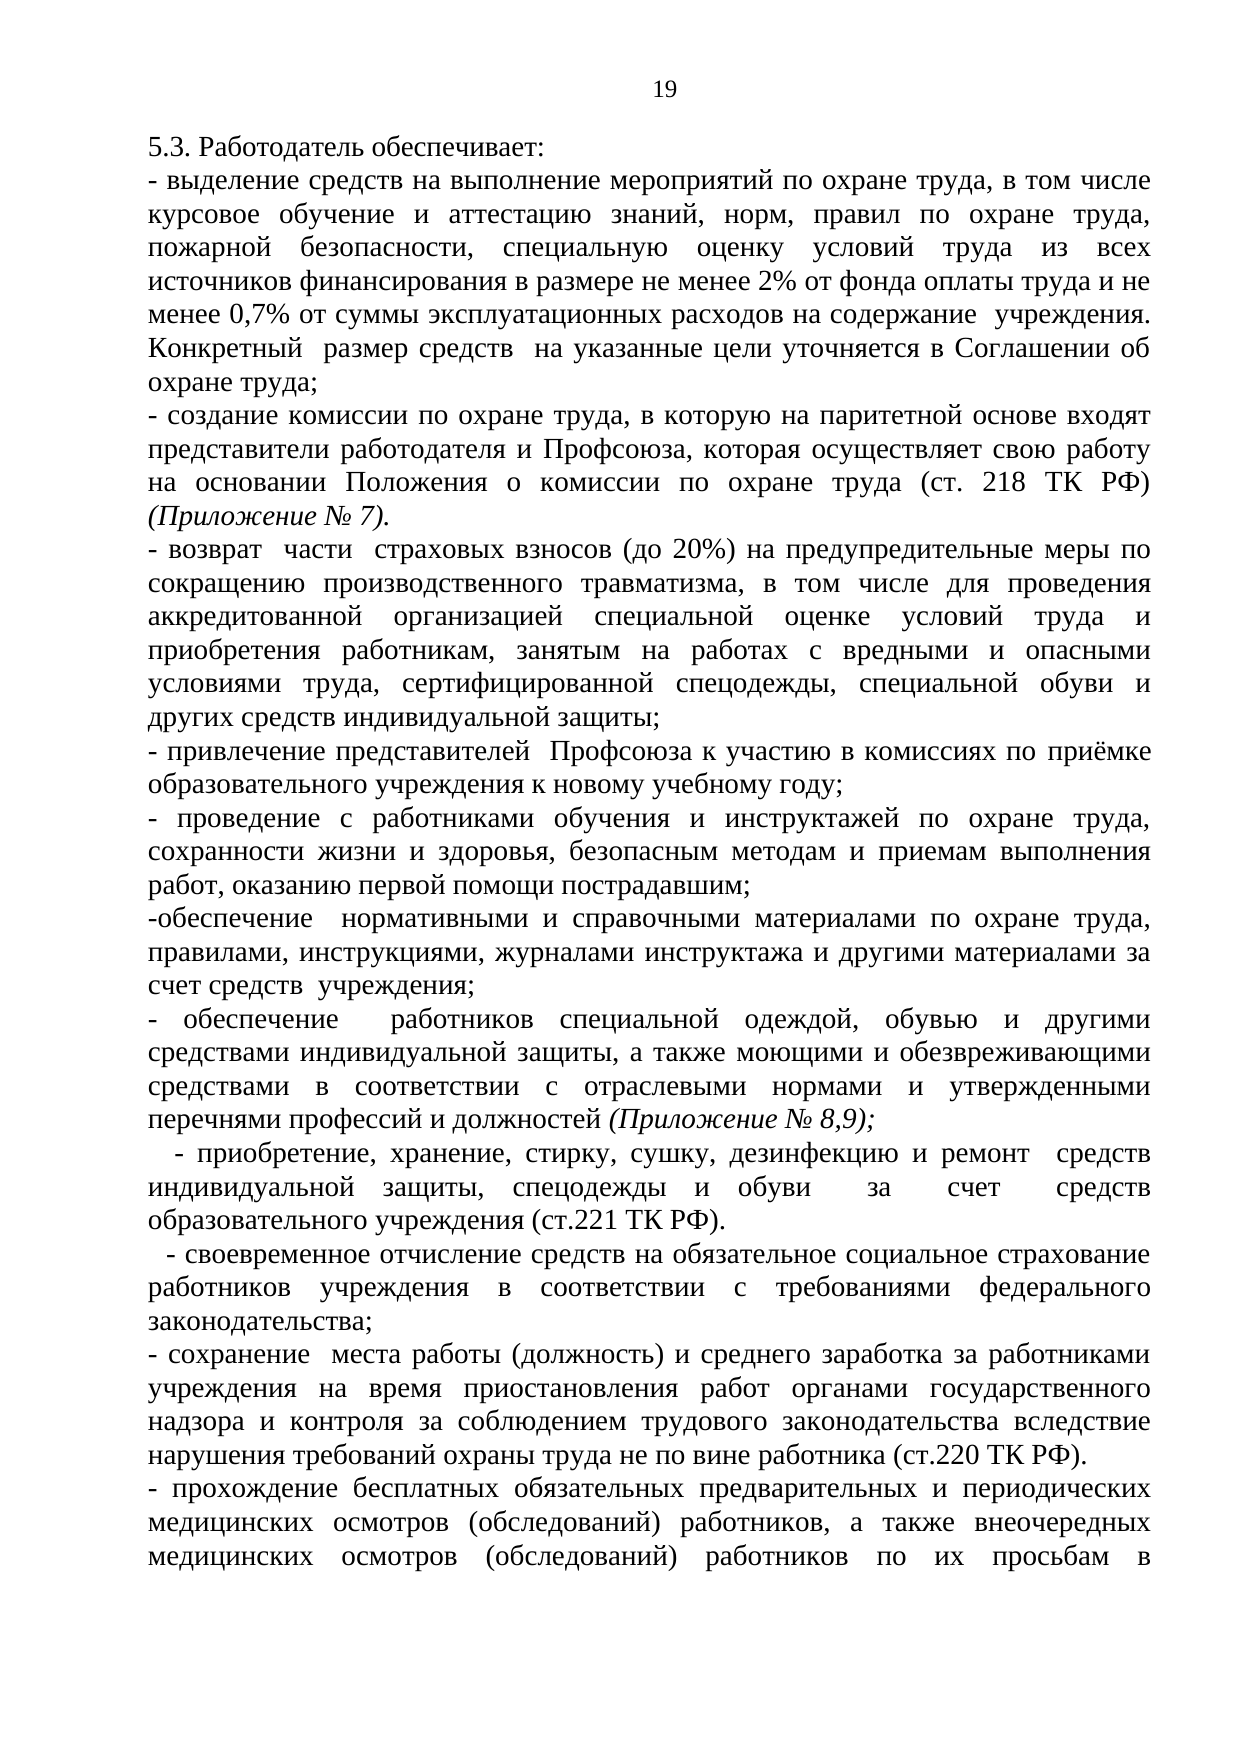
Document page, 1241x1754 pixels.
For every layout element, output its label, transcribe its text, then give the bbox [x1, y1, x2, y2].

text - возврат части страховых взносов (до 20%) на предупредительные меры по сокращению производственного травматизма, в том числе для проведения аккредитованной организацией специальной оценке условий труда и приобретения работникам, занятым на работах с вредными и опасными условиями труда, сертифицированной спецодежды, специальной обуви и других средств индивидуальной защиты; [148, 531, 1152, 733]
text - своевременное отчисление средств на обязательное социальное страхование работников учреждения в соответствии с требованиями федерального законодательства; [148, 1236, 1152, 1336]
text -обеспечение нормативными и справочными материалами по охране труда, правилами, инструкциями, журналами инструктажа и другими материалами за счет средств учреждения; [148, 900, 1152, 1001]
text - создание комиссии по охране труда, в которую на паритетной основе входят представители работодателя и Профсоюза, которая осуществляет свою работу на основании Положения о комиссии по охране труда (ст. 218 ТК РФ) (Приложение № 7). [148, 397, 1152, 531]
text - выделение средств на выполнение мероприятий по охране труда, в том числе курсовое обучение и аттестацию знаний, норм, правил по охране труда, пожарной безопасности, специальную оценку условий труда из всех источников финансирования в размере не менее 2% от фонда оплаты труда и не менее 0,7% от суммы эксплуатационных расходов на содержание учреждения. Конкретный размер средств на указанные цели уточняется в Соглашении об охране труда; [148, 162, 1152, 397]
text - обеспечение работников специальной одеждой, обувью и другими средствами индивидуальной защиты, а также моющими и обезвреживающими средствами в соответствии с отраслевыми нормами и утвержденными перечнями профессий и должностей (Приложение № 8,9); [148, 1001, 1152, 1135]
text - сохранение места работы (должность) и среднего заработка за работниками учреждения на время приостановления работ органами государственного надзора и контроля за соблюдением трудового законодательства вследствие нарушения требований охраны труда не по вине работника (ст.220 ТК РФ). [148, 1336, 1152, 1471]
text - проведение с работниками обучения и инструктажей по охране труда, сохранности жизни и здоровья, безопасным методам и приемам выполнения работ, оказанию первой помощи пострадавшим; [148, 800, 1152, 900]
text - привлечение представителей Профсоюза к участию в комиссиях по приёмке образовательного учреждения к новому учебному году; [148, 733, 1152, 800]
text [148, 1471, 1152, 1571]
text - приобретение, хранение, стирку, сушку, дезинфекцию и ремонт средств индивидуальной защиты, спецодежды и обуви за счет средств образовательного учреждения (ст.221 ТК РФ). [148, 1135, 1152, 1236]
text 5.3. Работодатель обеспечивает: [148, 129, 1152, 162]
